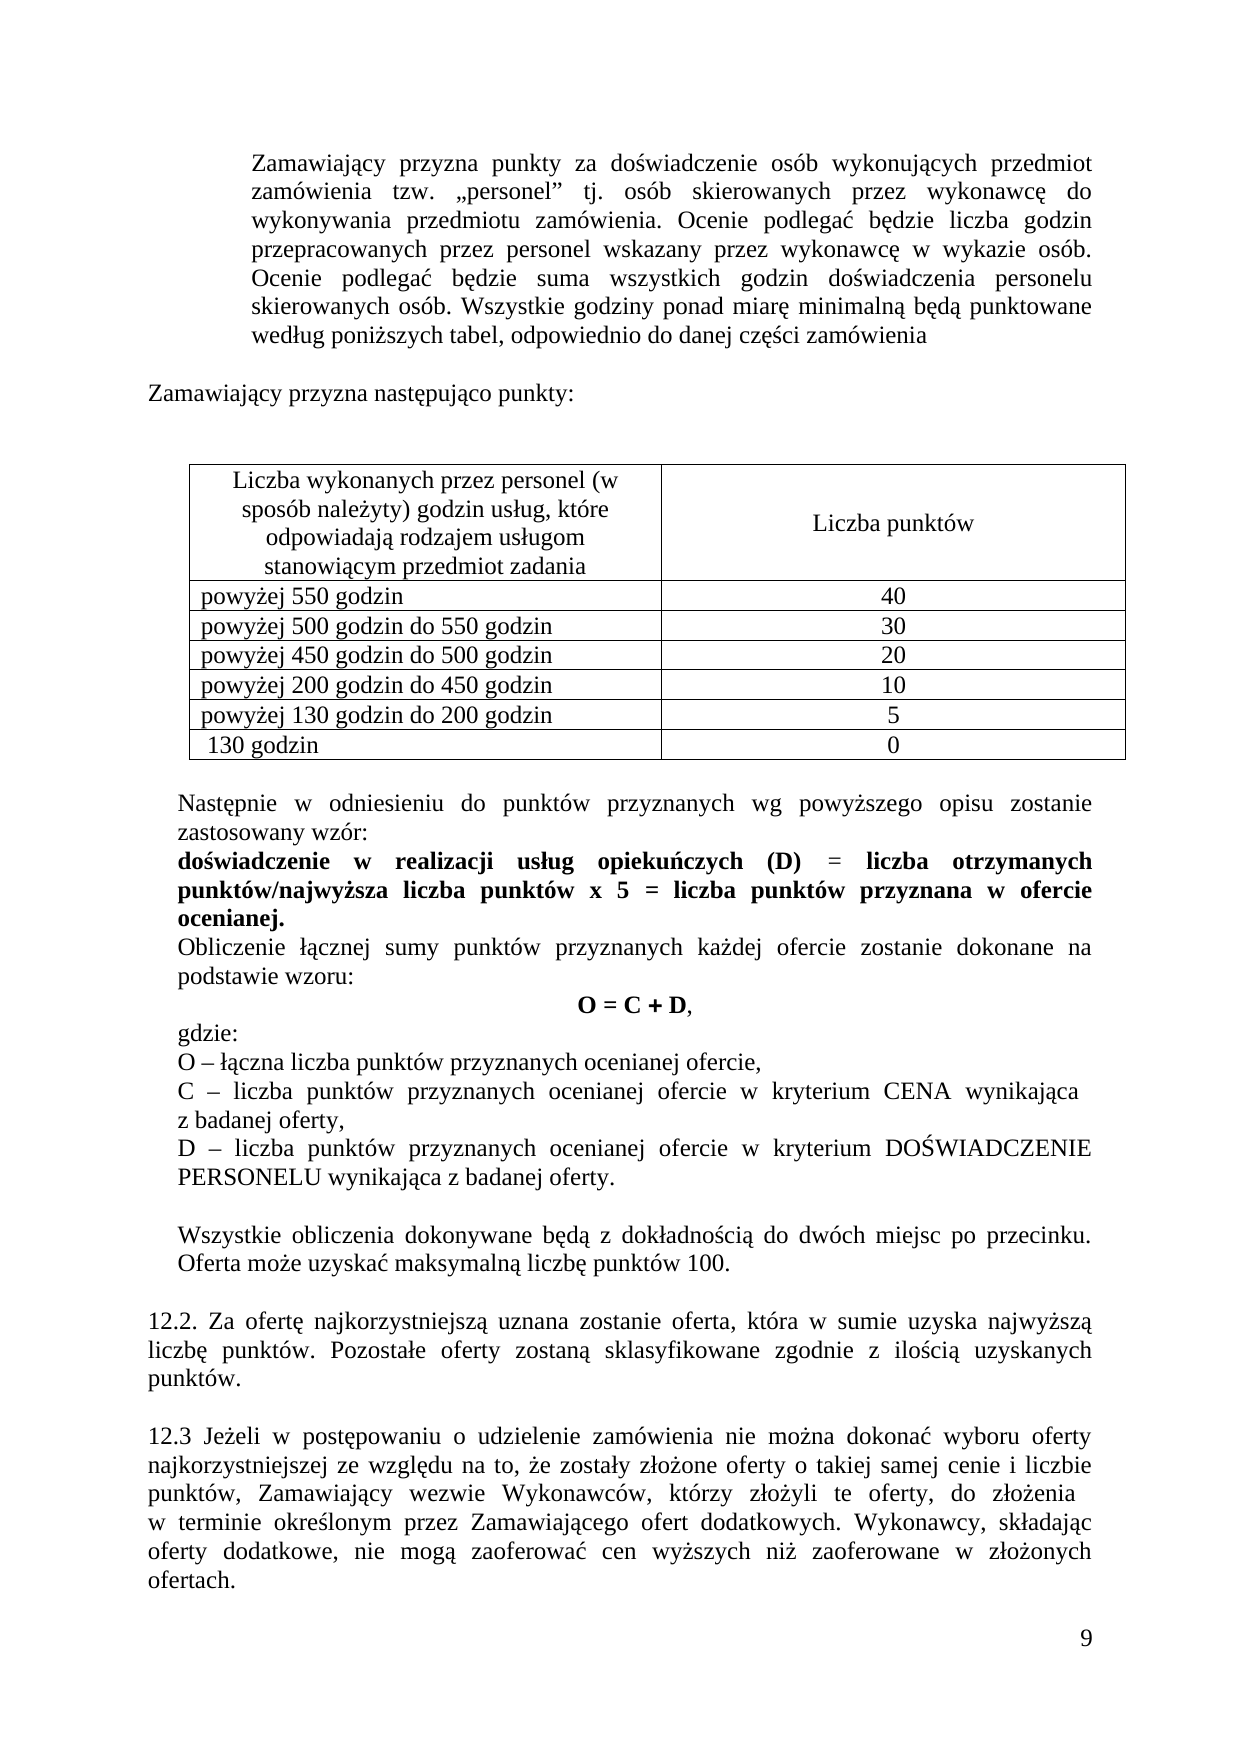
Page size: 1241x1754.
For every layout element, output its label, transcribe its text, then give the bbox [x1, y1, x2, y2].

table_header Liczba wykonanych przez personel (w sposób należyty) godzin usług, które odpowiadają rodzajem usługom stanowiącym przedmiot zadania [190, 465, 661, 580]
text O – łączna liczba punktów przyznanych ocenianej ofercie, [177, 1047, 1093, 1076]
text Zamawiający przyzna punkty za doświadczenie osób wykonujących przedmiot zamówienia tzw. „personel” tj. osób skierowanych przez wykonawcę do wykonywania przedmiotu zamówienia. Ocenie podlegać będzie liczba godzin przepracowanych przez personel wskazany przez wykonawcę w wykazie osób. Ocenie podlegać będzie suma wszystkich godzin doświadczenia personelu skierowanych osób. Wszystkie godziny ponad miarę minimalną będą punktowane według poniższych tabel, odpowiednio do danej części zamówienia [251, 148, 1093, 349]
text Zamawiający przyzna następująco punkty: [148, 378, 1093, 406]
table_cell powyżej 500 godzin do 550 godzin [190, 611, 661, 639]
table_cell powyżej 550 godzin [190, 581, 661, 610]
table_cell powyżej 130 godzin do 200 godzin [190, 700, 661, 729]
table_header Liczba punktów [662, 465, 1125, 580]
table_cell 5 [662, 700, 1125, 729]
text doświadczenie w realizacji usług opiekuńczych (D) = liczba otrzymanych punktów/najwyższa liczba punktów x 5 = liczba punktów przyznana w ofercie ocenianej. [177, 846, 1093, 932]
text D – liczba punktów przyznanych ocenianej ofercie w kryterium DOŚWIADCZENIE PERSONELU wynikająca z badanej oferty. [177, 1133, 1093, 1191]
text 12.2. Za ofertę najkorzystniejszą uznana zostanie oferta, która w sumie uzyska najwyższą liczbę punktów. Pozostałe oferty zostaną sklasyfikowane zgodnie z ilością uzyskanych punktów. [148, 1306, 1093, 1392]
table_cell 30 [662, 611, 1125, 639]
text 12.3 Jeżeli w postępowaniu o udzielenie zamówienia nie można dokonać wyboru oferty najkorzystniejszej ze względu na to, że zostały złożone oferty o takiej samej cenie i liczbie punktów, Zamawiający wezwie Wykonawców, którzy złożyli te oferty, do złożenia w terminie określonym przez Zamawiającego ofert dodatkowych. Wykonawcy, składając oferty dodatkowe, nie mogą zaoferować cen wyższych niż zaoferowane w złożonych ofertach. [148, 1421, 1093, 1593]
table_cell powyżej 200 godzin do 450 godzin [190, 670, 661, 699]
table_cell 0 [662, 730, 1125, 759]
text Obliczenie łącznej sumy punktów przyznanych każdej ofercie zostanie dokonane na podstawie wzoru: [177, 932, 1093, 990]
text Następnie w odniesieniu do punktów przyznanych wg powyższego opisu zostanie zastosowany wzór: [177, 788, 1093, 846]
table_cell 130 godzin [190, 730, 661, 759]
table_cell 10 [662, 670, 1125, 699]
text gdzie: [177, 1018, 1093, 1047]
text C – liczba punktów przyznanych ocenianej ofercie w kryterium CENA wynikająca z badanej oferty, [177, 1076, 1093, 1133]
table_cell powyżej 450 godzin do 500 godzin [190, 641, 661, 669]
table_cell 40 [662, 581, 1125, 610]
text Wszystkie obliczenia dokonywane będą z dokładnością do dwóch miejsc po przecinku. Oferta może uzyskać maksymalną liczbę punktów 100. [177, 1220, 1093, 1277]
table_cell 20 [662, 641, 1125, 669]
text O = C  D, [177, 990, 1093, 1018]
